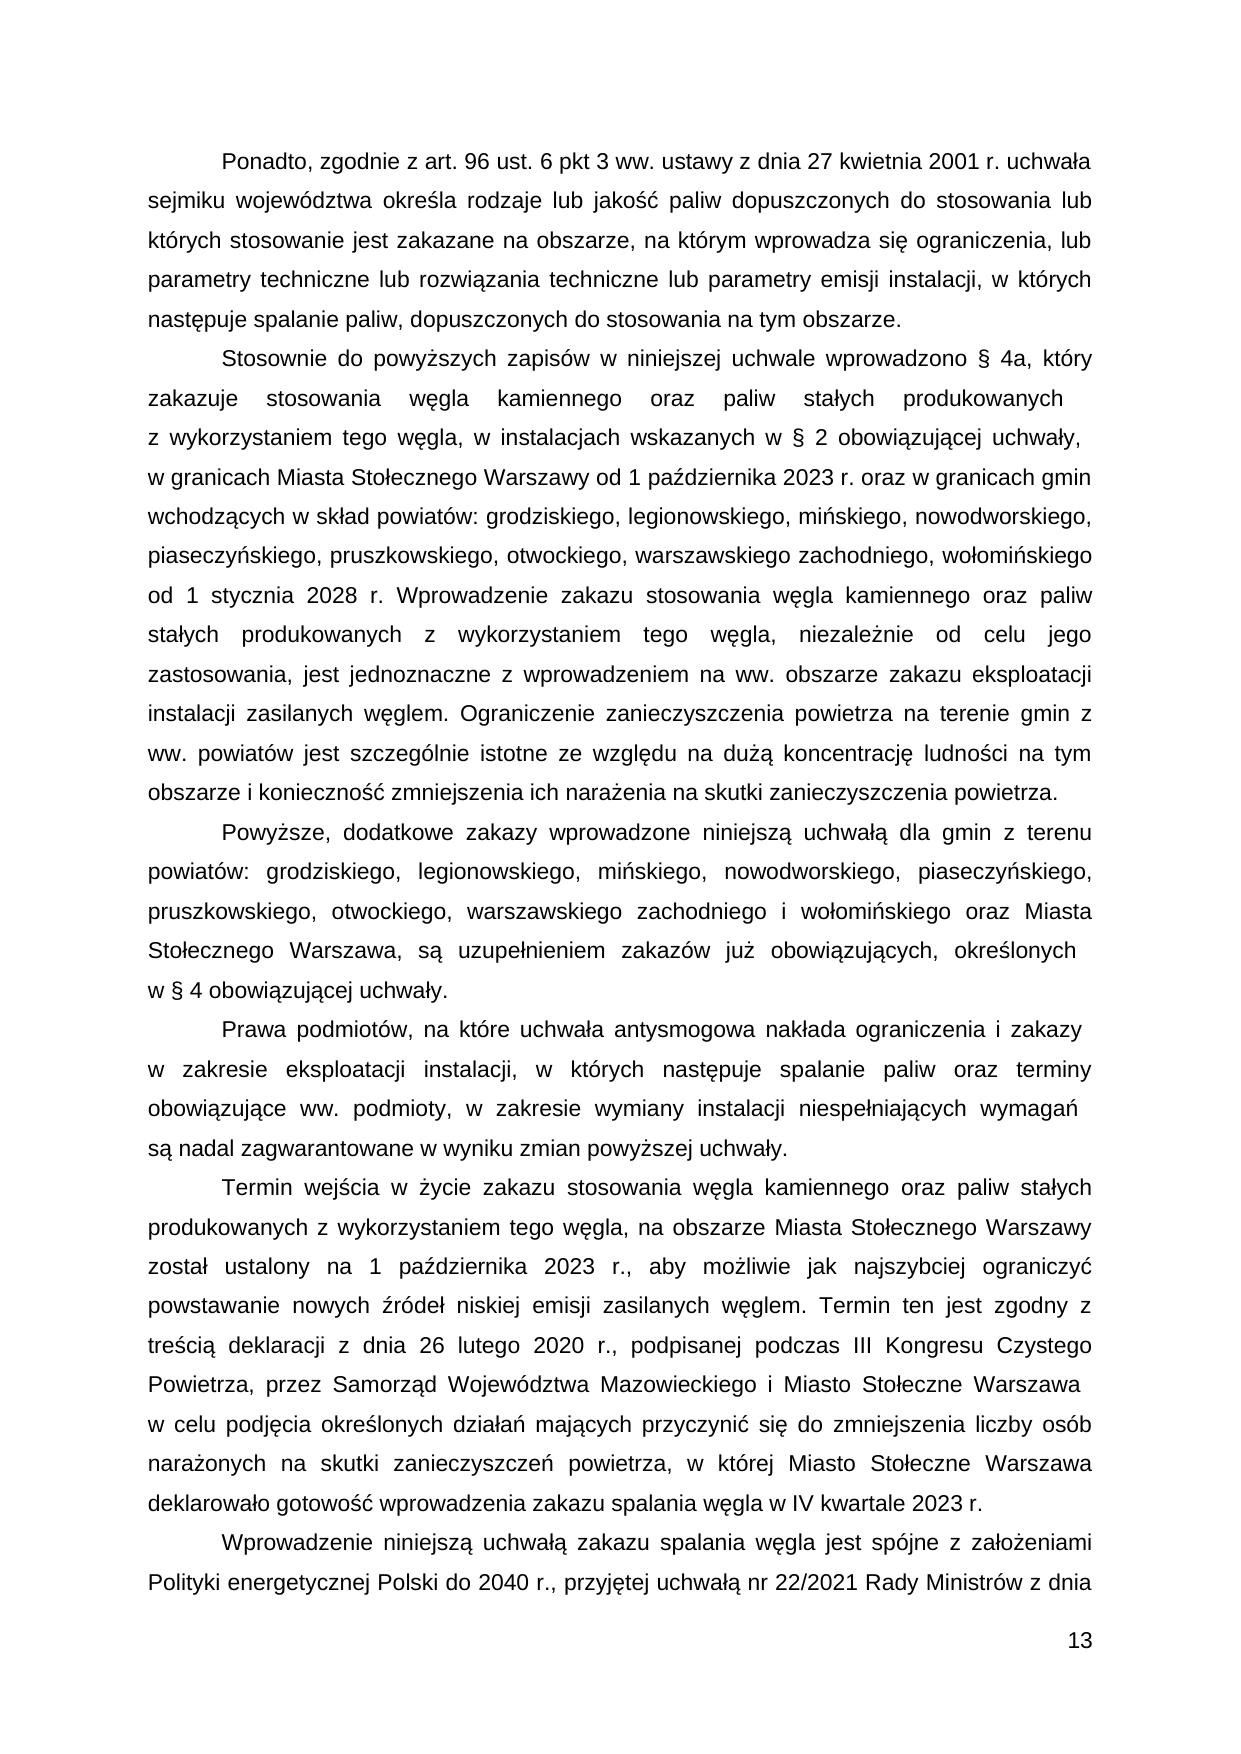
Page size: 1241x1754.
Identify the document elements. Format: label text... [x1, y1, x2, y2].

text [148, 1529, 1093, 1595]
text Termin wejścia w życie zakazu stosowania węgla kamiennego oraz paliw stałych produkowanych z wykorzystaniem tego węgla, na obszarze Miasta Stołecznego Warszawy został ustalony na 1 października 2023 r., aby możliwie jak najszybciej ograniczyć powstawanie nowych źródeł niskiej emisji zasilanych węglem. Termin ten jest zgodny z treścią deklaracji z dnia 26 lutego 2020 r., podpisanej podczas III Kongresu Czystego Powietrza, przez Samorząd Województwa Mazowieckiego i Miasto Stołeczne Warszawa w celu podjęcia określonych działań mających przyczynić się do zmniejszenia liczby osób narażonych na skutki zanieczyszczeń powietrza, w której Miasto Stołeczne Warszawa deklarowało gotowość wprowadzenia zakazu spalania węgla w IV kwartale 2023 r. [148, 1174, 1093, 1516]
text Stosownie do powyższych zapisów w niniejszej uchwale wprowadzono § 4a, który zakazuje stosowania węgla kamiennego oraz paliw stałych produkowanych z wykorzystaniem tego węgla, w instalacjach wskazanych w § 2 obowiązującej uchwały, w granicach Miasta Stołecznego Warszawy od 1 października 2023 r. oraz w granicach gmin wchodzących w skład powiatów: grodziskiego, legionowskiego, mińskiego, nowodworskiego, piaseczyńskiego, pruszkowskiego, otwockiego, warszawskiego zachodniego, wołomińskiego od 1 stycznia 2028 r. Wprowadzenie zakazu stosowania węgla kamiennego oraz paliw stałych produkowanych z wykorzystaniem tego węgla, niezależnie od celu jego zastosowania, jest jednoznaczne z wprowadzeniem na ww. obszarze zakazu eksploatacji instalacji zasilanych węglem. Ograniczenie zanieczyszczenia powietrza na terenie gmin z ww. powiatów jest szczególnie istotne ze względu na dużą koncentrację ludności na tym obszarze i konieczność zmniejszenia ich narażenia na skutki zanieczyszczenia powietrza. [148, 345, 1093, 806]
text Powyższe, dodatkowe zakazy wprowadzone niniejszą uchwałą dla gmin z terenu powiatów: grodziskiego, legionowskiego, mińskiego, nowodworskiego, piaseczyńskiego, pruszkowskiego, otwockiego, warszawskiego zachodniego i wołomińskiego oraz Miasta Stołecznego Warszawa, są uzupełnieniem zakazów już obowiązujących, określonych w § 4 obowiązującej uchwały. [148, 819, 1093, 1003]
text Prawa podmiotów, na które uchwała antysmogowa nakłada ograniczenia i zakazy w zakresie eksploatacji instalacji, w których następuje spalanie paliw oraz terminy obowiązujące ww. podmioty, w zakresie wymiany instalacji niespełniających wymagań są nadal zagwarantowane w wyniku zmian powyższej uchwały. [148, 1016, 1093, 1161]
text Ponadto, zgodnie z art. 96 ust. 6 pkt 3 ww. ustawy z dnia 27 kwietnia 2001 r. uchwała sejmiku województwa określa rodzaje lub jakość paliw dopuszczonych do stosowania lub których stosowanie jest zakazane na obszarze, na którym wprowadza się ograniczenia, lub parametry techniczne lub rozwiązania techniczne lub parametry emisji instalacji, w których następuje spalanie paliw, dopuszczonych do stosowania na tym obszarze. [148, 148, 1093, 332]
